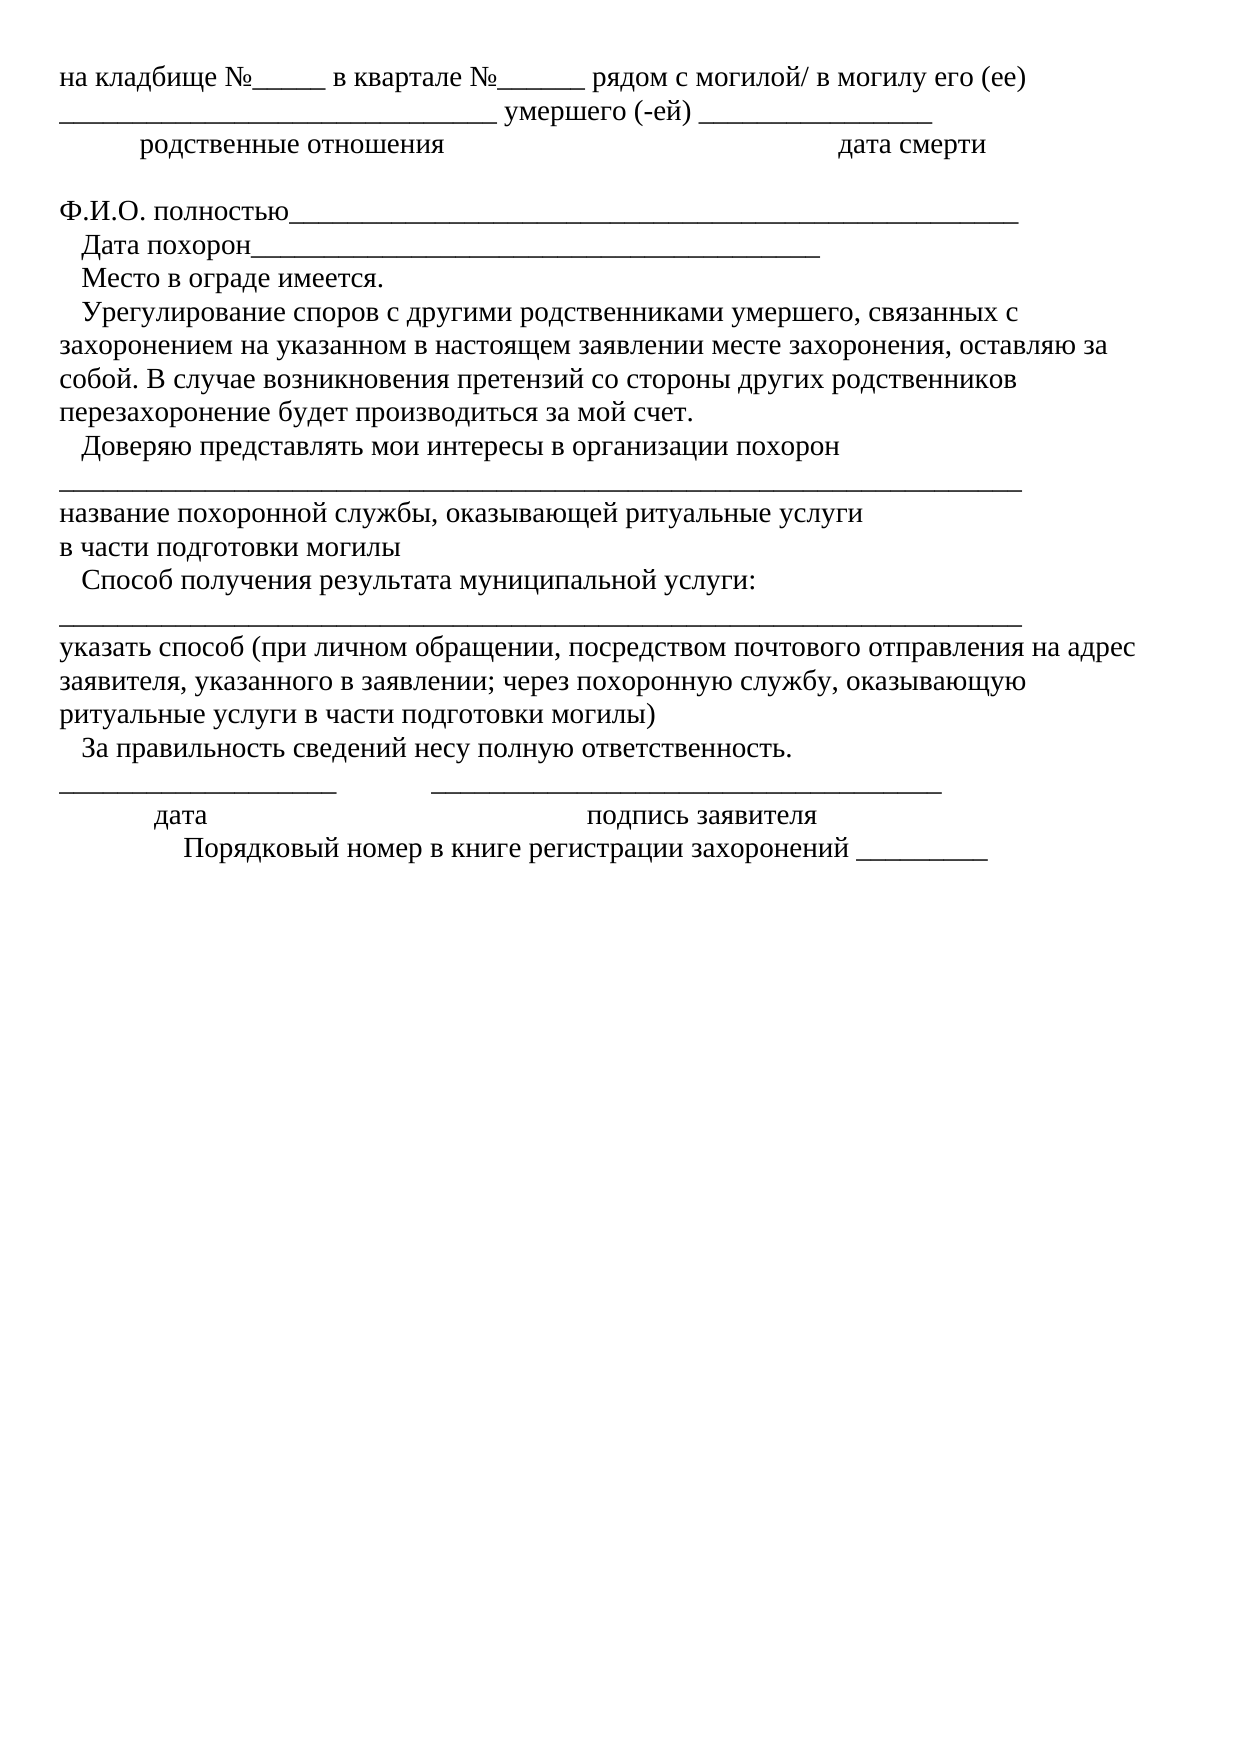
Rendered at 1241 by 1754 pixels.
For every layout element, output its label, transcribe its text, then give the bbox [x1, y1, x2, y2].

text на кладбище №_____ в квартале №______ рядом с могилой/ в могилу его (ее) ______________________________ умершего (-ей) ________________ [59, 59, 1167, 126]
text дата подпись заявителя [59, 797, 1167, 831]
text Способ получения результата муниципальной услуги: [59, 562, 1167, 596]
text ___________________ ___________________________________ [59, 763, 1167, 797]
text За правильность сведений несу полную ответственность. [59, 730, 1167, 763]
text захоронением на указанном в настоящем заявлении месте захоронения, оставляю за собой. В случае возникновения претензий со стороны других родственников перезахоронение будет производиться за мой счет. [59, 327, 1167, 428]
text указать способ (при личном обращении, посредством почтового отправления на адрес заявителя, указанного в заявлении; через похоронную службу, оказывающую ритуальные услуги в части подготовки могилы) [59, 629, 1167, 730]
text Дата похорон_______________________________________ [59, 227, 1167, 260]
text __________________________________________________________________ [59, 462, 1167, 495]
text название похоронной службы, оказывающей ритуальные услуги [59, 495, 1167, 529]
text в части подготовки могилы [59, 529, 1167, 562]
text __________________________________________________________________ [59, 596, 1167, 629]
text Доверяю представлять мои интересы в организации похорон [59, 428, 1167, 462]
text родственные отношения дата смерти [59, 126, 1167, 160]
text Место в ограде имеется. [59, 260, 1167, 294]
text Урегулирование споров с другими родственниками умершего, связанных с [59, 294, 1167, 327]
text Ф.И.О. полностью__________________________________________________ [59, 193, 1167, 227]
text Порядковый номер в книге регистрации захоронений _________ [59, 831, 1167, 864]
